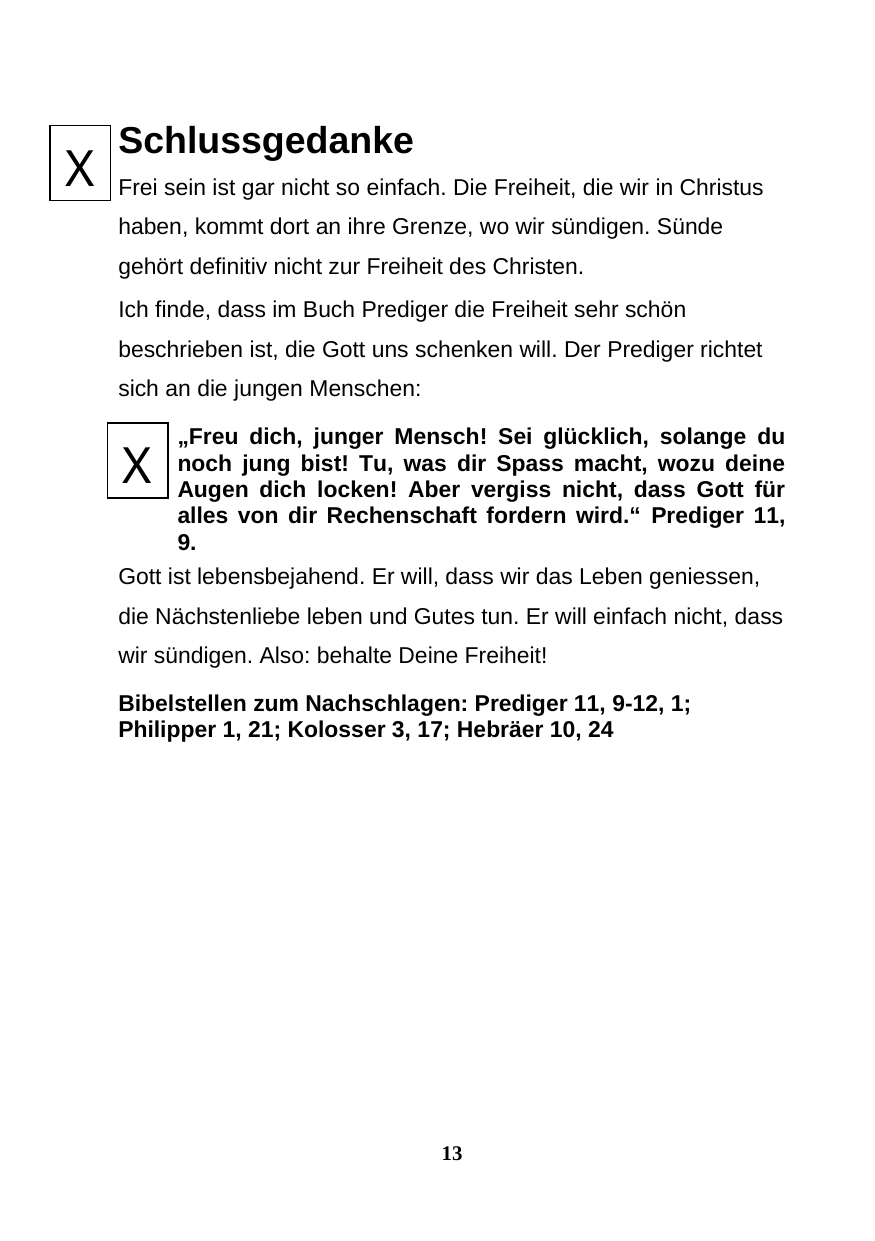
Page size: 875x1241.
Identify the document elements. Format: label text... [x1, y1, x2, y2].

text „Freu dich, junger Mensch! Sei glücklich, solange du noch jung bist! Tu, was dir Spass macht, wozu deine Augen dich locken! Aber vergiss nicht, dass Gott für alles von dir Rechenschaft fordern wird.“ Prediger 11, 9. [177, 423, 785, 555]
list Ich finde, dass im Buch Prediger die Freiheit sehr schön beschrieben ist, die Gott uns schenken will. Der Prediger richtet sich an die jungen Menschen: [118, 296, 785, 402]
text Bibelstellen zum Nachschlagen: Prediger 11, 9-12, 1; Philipper 1, 21; Kolosser 3, 17; Hebräer 10, 24 [118, 690, 785, 743]
list Gott ist lebensbejahend. Er will, dass wir das Leben geniessen, die Nächstenliebe leben und Gutes tun. Er will einfach nicht, dass wir sündigen. Also: behalte Deine Freiheit! [118, 563, 785, 668]
text Schlussgedanke [118, 118, 785, 161]
list Frei sein ist gar nicht so einfach. Die Freiheit, die wir in Christus haben, kommt dort an ihre Grenze, wo wir sündigen. Sünde gehört definitiv nicht zur Freiheit des Christen. [118, 174, 785, 279]
